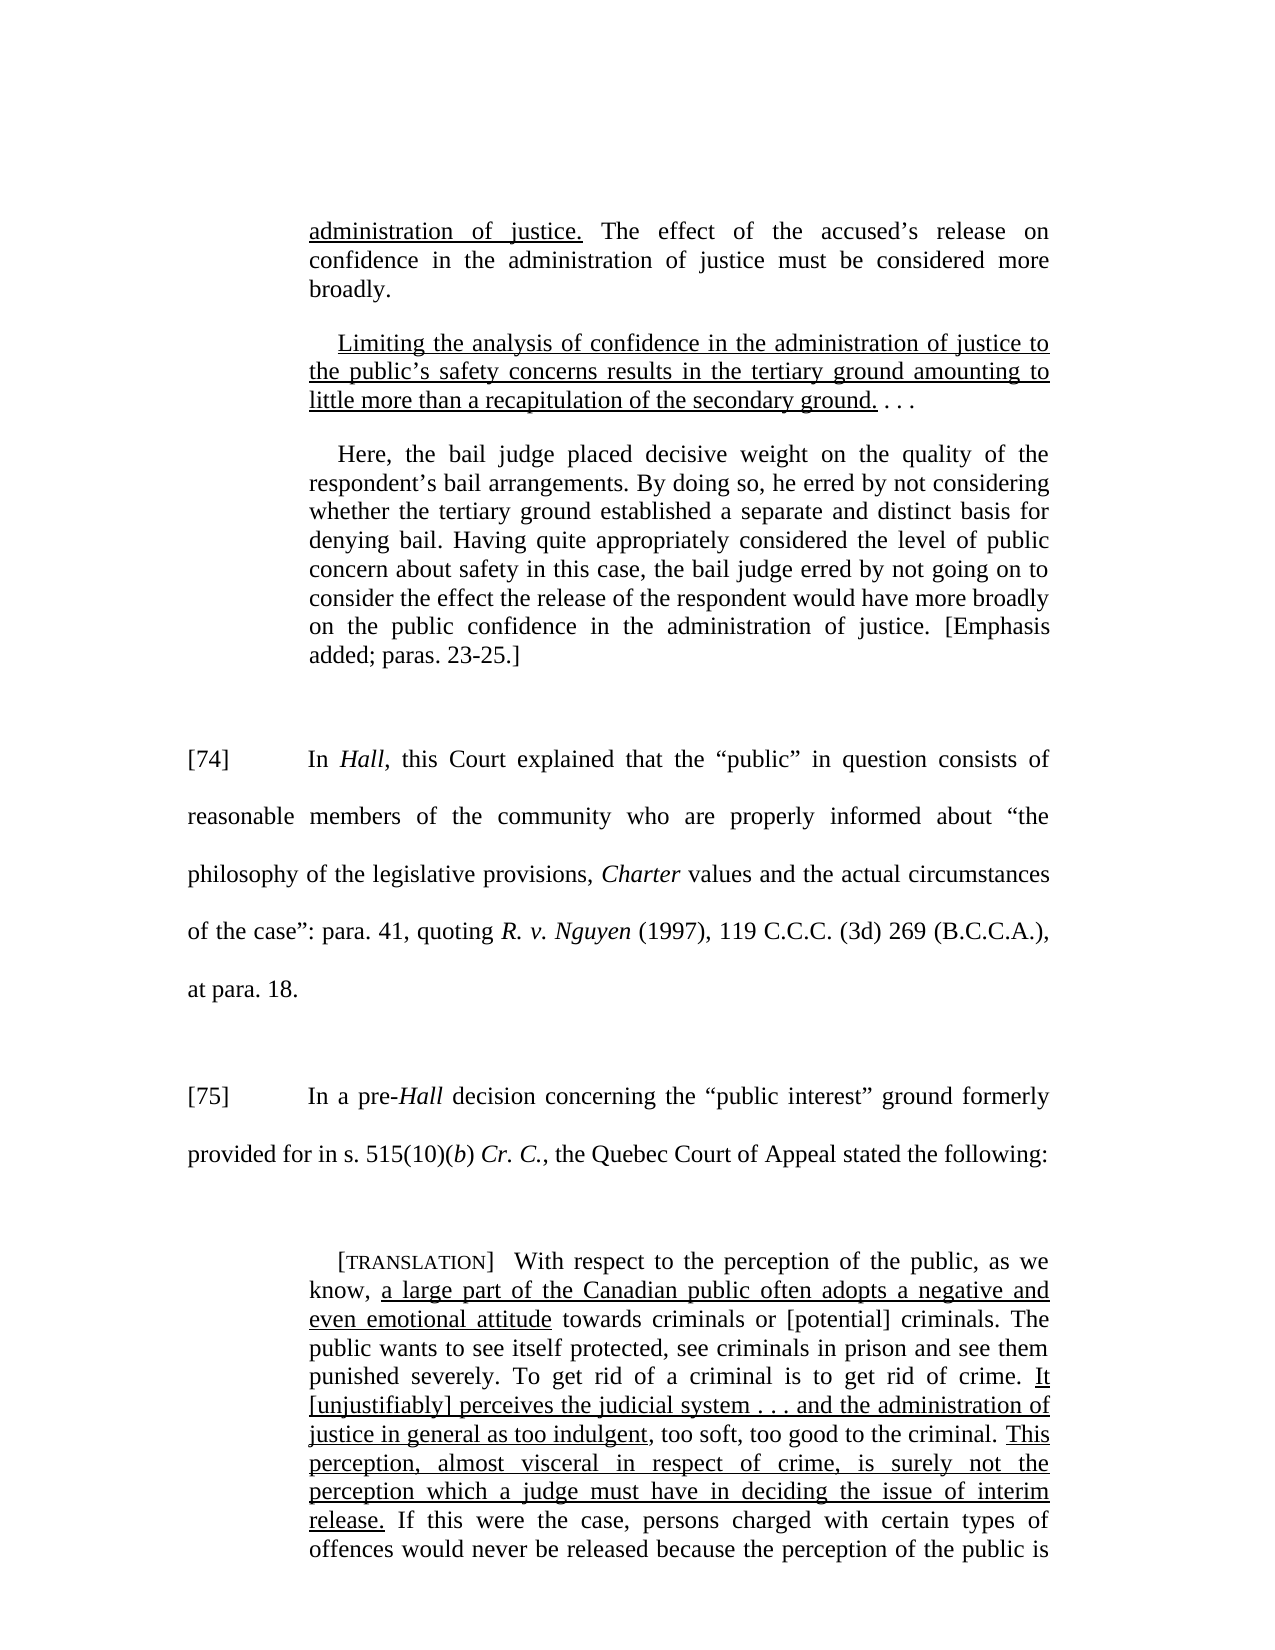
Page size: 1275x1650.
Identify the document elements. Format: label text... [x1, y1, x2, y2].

text In a pre-Hall decision concerning the “public interest” ground formerly provided for in s. 515(10)(b) Cr. C., the Quebec Court of Appeal stated the following: [187, 1081, 1050, 1168]
text Limiting the analysis of confidence in the administration of justice to the public’s safety concerns results in the tertiary ground amounting to little more than a recapitulation of the secondary ground. . . . [187, 328, 1050, 414]
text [187, 216, 1050, 303]
text In Hall, this Court explained that the “public” in question consists of reasonable members of the community who are properly informed about “the philosophy of the legislative provisions, Charter values and the actual circumstances of the case”: para. 41, quoting R. v. Nguyen (1997), 119 C.C.C. (3d) 269 (B.C.C.A.), at para. 18. [187, 744, 1050, 1003]
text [187, 1246, 1050, 1563]
text Here, the bail judge placed decisive weight on the quality of the respondent’s bail arrangements. By doing so, he erred by not considering whether the tertiary ground established a separate and distinct basis for denying bail. Having quite appropriately considered the level of public concern about safety in this case, the bail judge erred by not going on to consider the effect the release of the respondent would have more broadly on the public confidence in the administration of justice. [Emphasis added; paras. 23-25.] [187, 439, 1050, 669]
